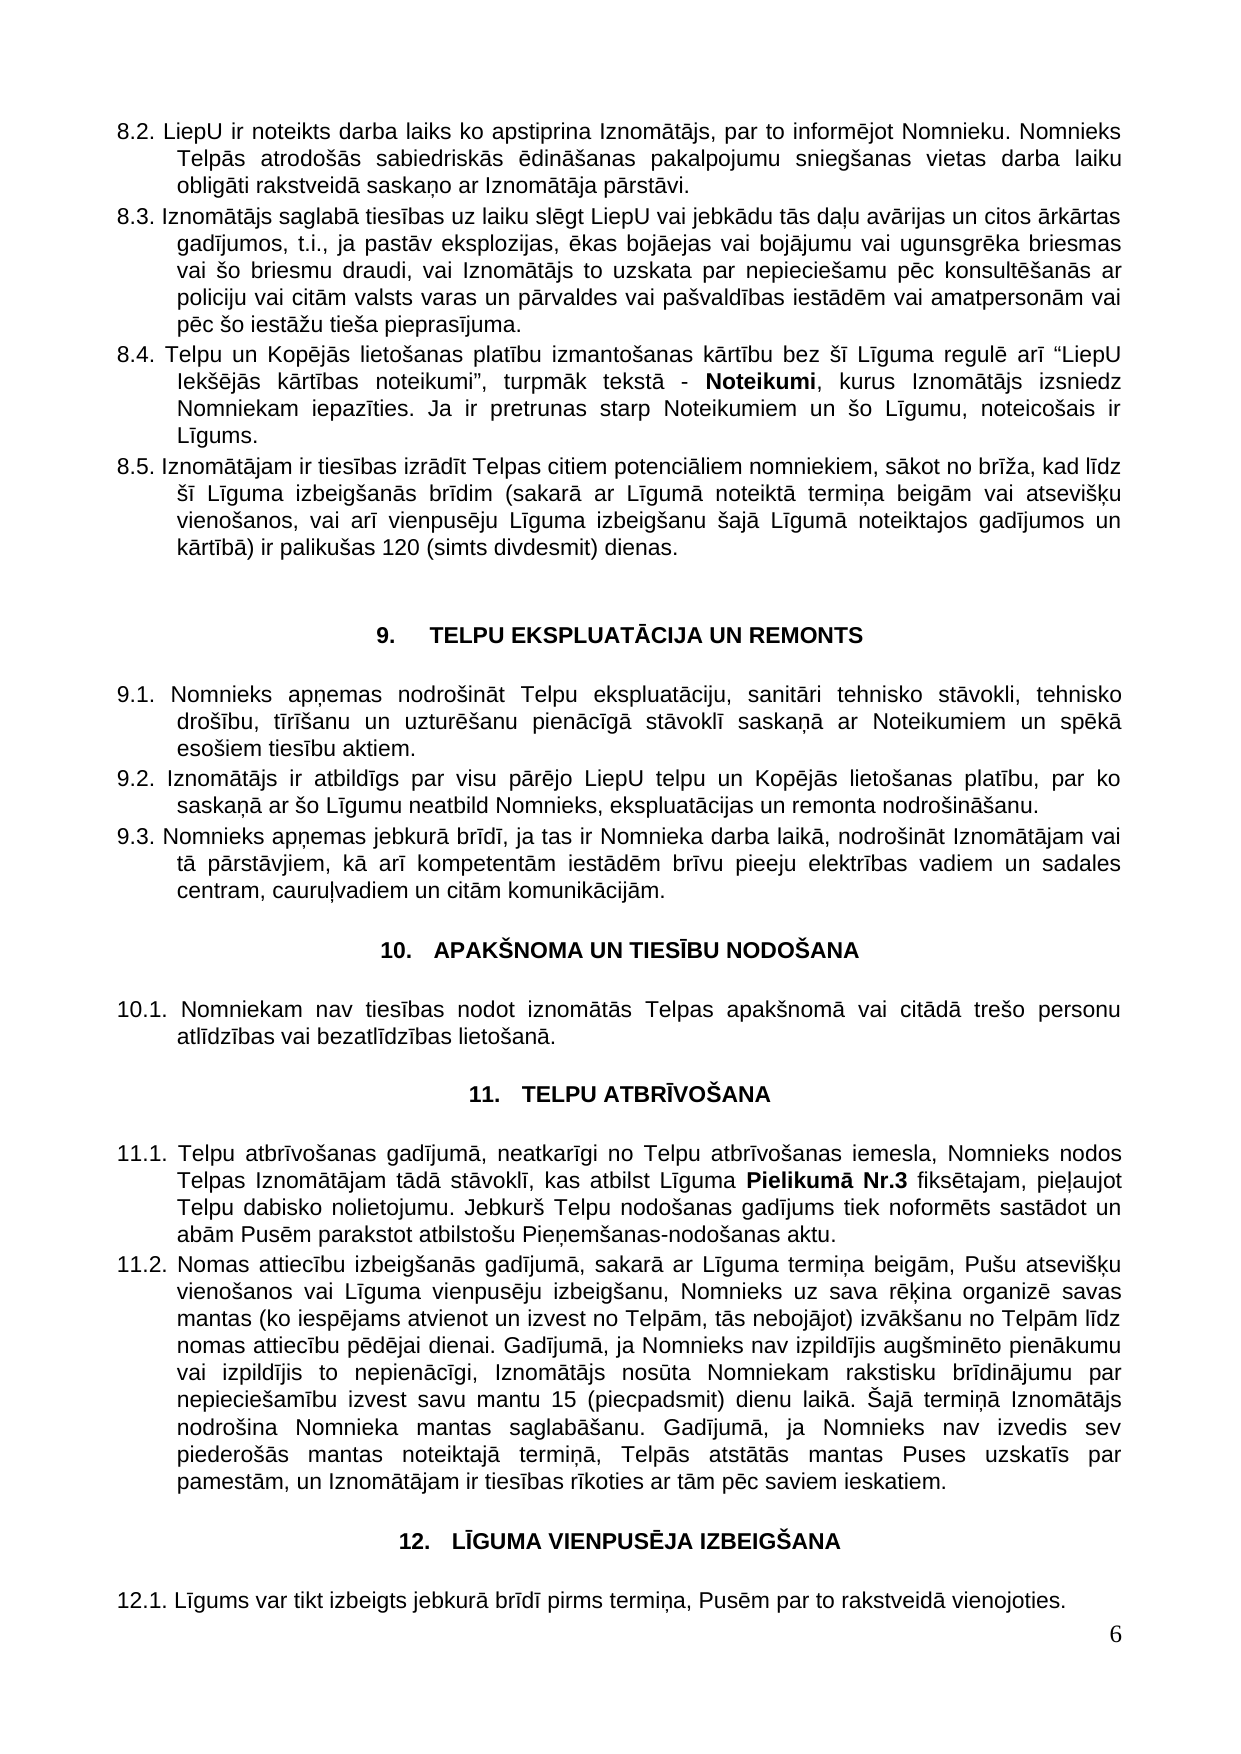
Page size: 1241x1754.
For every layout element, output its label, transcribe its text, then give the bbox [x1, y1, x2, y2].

text 10.1. Nomniekam nav tiesības nodot iznomātās Telpas apakšnomā vai citādā trešo personu atlīdzības vai bezatlīdzības lietošanā. [117, 996, 1122, 1050]
text 9.1. Nomnieks apņemas nodrošināt Telpu ekspluatāciju, sanitāri tehnisko stāvokli, tehnisko drošību, tīrīšanu un uzturēšanu pienācīgā stāvoklī saskaņā ar Noteikumiem un spēkā esošiem tiesību aktiem. [117, 681, 1122, 761]
text 9.2. Iznomātājs ir atbildīgs par visu pārējo LiepU telpu un Kopējās lietošanas platību, par ko saskaņā ar šo Līgumu neatbild Nomnieks, ekspluatācijas un remonta nodrošināšanu. [117, 765, 1122, 819]
text 8.5. Iznomātājam ir tiesības izrādīt Telpas citiem potenciāliem nomniekiem, sākot no brīža, kad līdz šī Līguma izbeigšanās brīdim (sakarā ar Līgumā noteiktā termiņa beigām vai atsevišķu vienošanos, vai arī vienpusēju Līguma izbeigšanu šajā Līgumā noteiktajos gadījumos un kārtībā) ir palikušas 120 (simts divdesmit) dienas. [117, 453, 1122, 560]
text 8.2. LiepU ir noteikts darba laiks ko apstiprina Iznomātājs, par to informējot Nomnieku. Nomnieks Telpās atrodošās sabiedriskās ēdināšanas pakalpojumu sniegšanas vietas darba laiku obligāti rakstveidā saskaņo ar Iznomātāja pārstāvi. [117, 118, 1122, 199]
text 12.1. Līgums var tikt izbeigts jebkurā brīdī pirms termiņa, Pusēm par to rakstveidā vienojoties. [117, 1587, 1122, 1614]
subtitle LĪGUMA VIENPUSĒJA IZBEIGŠANA [118, 1528, 1121, 1555]
text 9.3. Nomnieks apņemas jebkurā brīdī, ja tas ir Nomnieka darba laikā, nodrošināt Iznomātājam vai tā pārstāvjiem, kā arī kompetentām iestādēm brīvu pieeju elektrības vadiem un sadales centram, cauruļvadiem un citām komunikācijām. [117, 823, 1122, 903]
subtitle TELPU ATBRĪVOŠANA [118, 1081, 1121, 1107]
subtitle APAKŠNOMA UN TIESĪBU NODOŠANA [118, 937, 1122, 964]
text 11.1. Telpu atbrīvošanas gadījumā, neatkarīgi no Telpu atbrīvošanas iemesla, Nomnieks nodos Telpas Iznomātājam tādā stāvoklī, kas atbilst Līguma Pielikumā Nr.3 fiksētajam, pieļaujot Telpu dabisko nolietojumu. Jebkurš Telpu nodošanas gadījums tiek noformēts sastādot un abām Pusēm parakstot atbilstošu Pieņemšanas-nodošanas aktu. [117, 1139, 1122, 1247]
subtitle TELPU EKSPLUATĀCIJA UN REMONTS [118, 622, 1121, 648]
text 8.3. Iznomātājs saglabā tiesības uz laiku slēgt LiepU vai jebkādu tās daļu avārijas un citos ārkārtas gadījumos, t.i., ja pastāv eksplozijas, ēkas bojāejas vai bojājumu vai ugunsgrēka briesmas vai šo briesmu draudi, vai Iznomātājs to uzskata par nepieciešamu pēc konsultēšanās ar policiju vai citām valsts varas un pārvaldes vai pašvaldības iestādēm vai amatpersonām vai pēc šo iestāžu tieša pieprasījuma. [117, 203, 1122, 337]
text 8.4. Telpu un Kopējās lietošanas platību izmantošanas kārtību bez šī Līguma regulē arī “LiepU Iekšējās kārtības noteikumi”, turpmāk tekstā - Noteikumi, kurus Iznomātājs izsniedz Nomniekam iepazīties. Ja ir pretrunas starp Noteikumiem un šo Līgumu, noteicošais ir Līgums. [117, 341, 1122, 449]
text 11.2. Nomas attiecību izbeigšanās gadījumā, sakarā ar Līguma termiņa beigām, Pušu atsevišķu vienošanos vai Līguma vienpusēju izbeigšanu, Nomnieks uz sava rēķina organizē savas mantas (ko iespējams atvienot un izvest no Telpām, tās nebojājot) izvākšanu no Telpām līdz nomas attiecību pēdējai dienai. Gadījumā, ja Nomnieks nav izpildījis augšminēto pienākumu vai izpildījis to nepienācīgi, Iznomātājs nosūta Nomniekam rakstisku brīdinājumu par nepieciešamību izvest savu mantu 15 (piecpadsmit) dienu laikā. Šajā termiņā Iznomātājs nodrošina Nomnieka mantas saglabāšanu. Gadījumā, ja Nomnieks nav izvedis sev piederošās mantas noteiktajā termiņā, Telpās atstātās mantas Puses uzskatīs par pamestām, un Iznomātājam ir tiesības rīkoties ar tām pēc saviem ieskatiem. [117, 1251, 1122, 1494]
